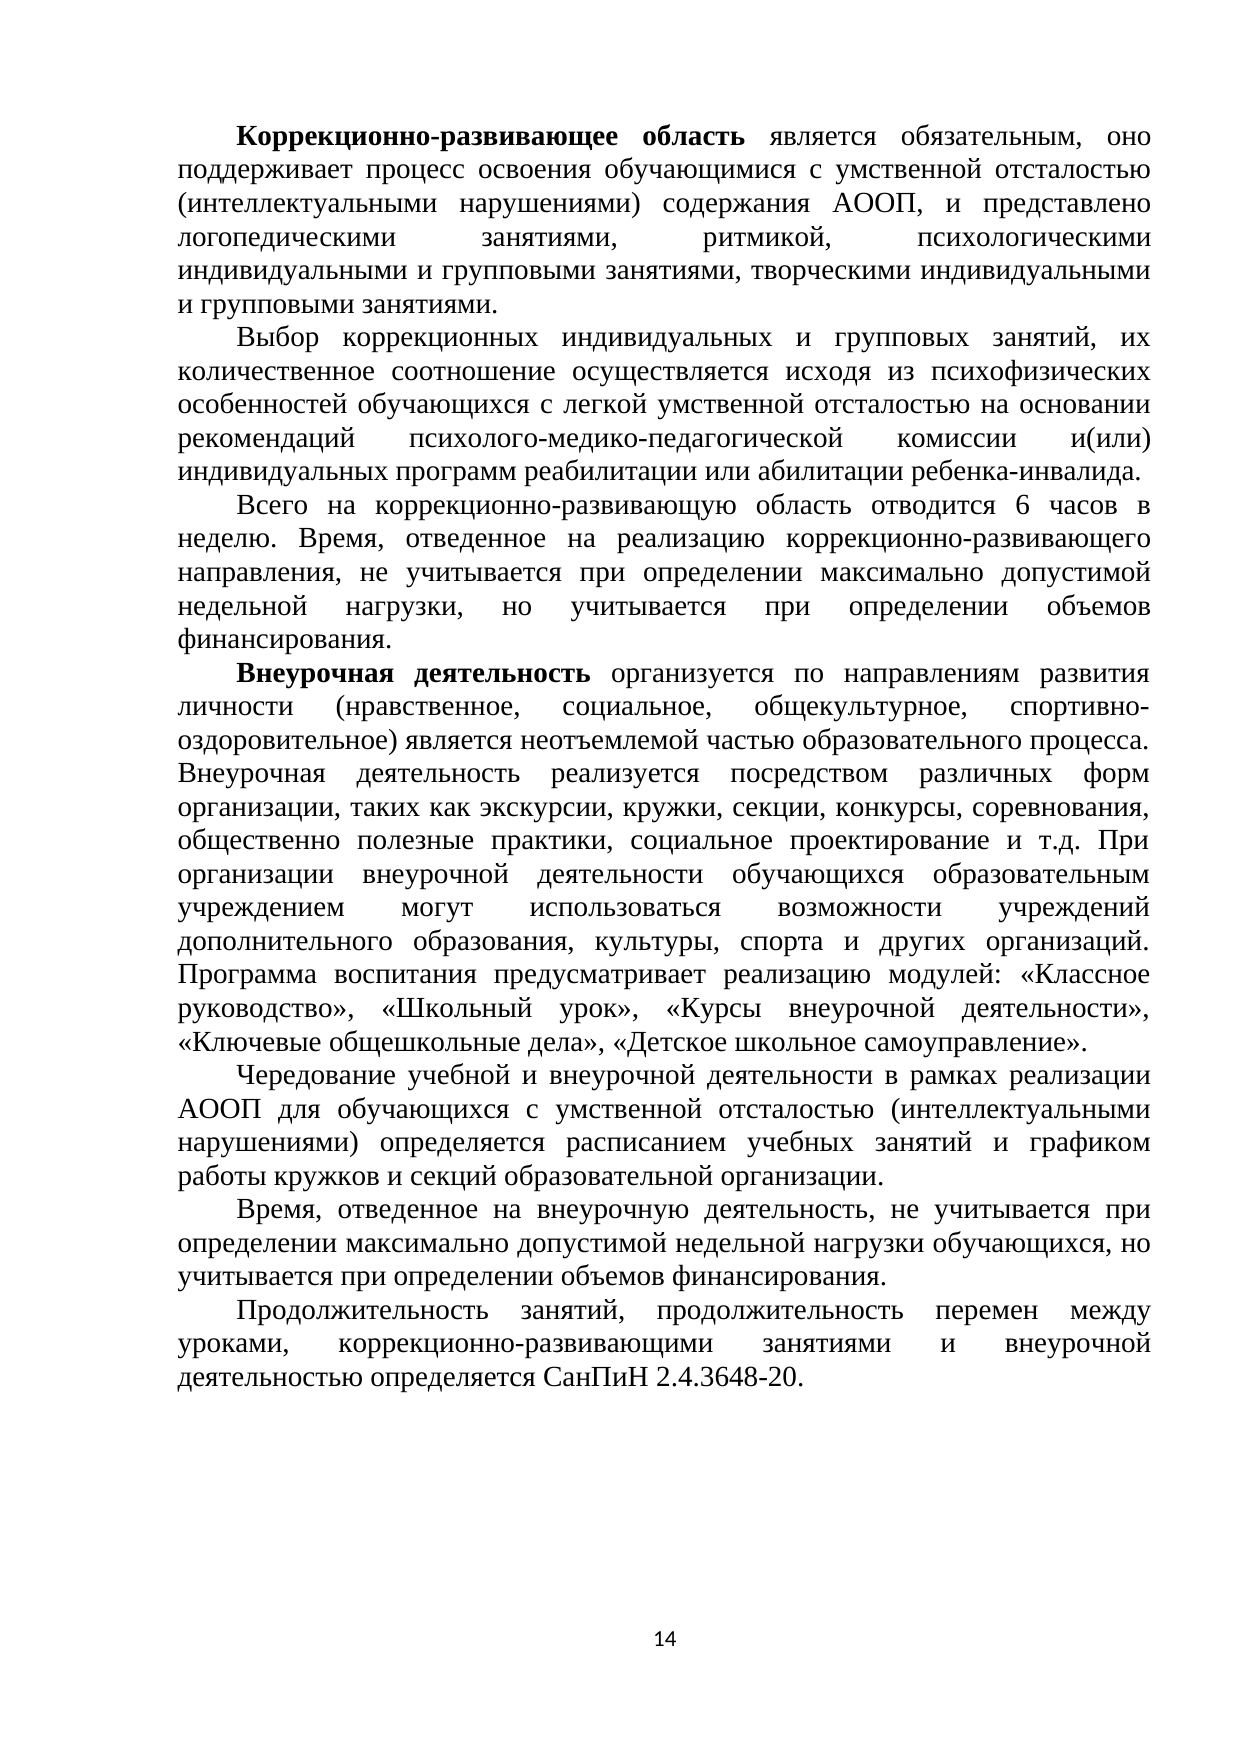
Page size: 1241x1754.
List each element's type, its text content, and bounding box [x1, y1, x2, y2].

text Коррекционно-развивающее область является обязательным, оно поддерживает процесс освоения обучающимися с умственной отсталостью (интеллектуальными нарушениями) содержания АООП, и представлено логопедическими занятиями, ритмикой, психологическими индивидуальными и групповыми занятиями, творческими индивидуальными и групповыми занятиями. [177, 118, 1152, 319]
text Чередование учебной и внеурочной деятельности в рамках реализации АООП для обучающихся с умственной отсталостью (интеллектуальными нарушениями) определяется расписанием учебных занятий и графиком работы кружков и секций образовательной организации. [177, 1057, 1152, 1191]
text Внеурочная деятельность организуется по направлениям развития личности (нравственное, социальное, общекультурное, спортивно-оздоровительное) является неотъемлемой частью образовательного процесса. Внеурочная деятельность реализуется посредством различных форм организации, таких как экскурсии, кружки, секции, конкурсы, соревнования, общественно полезные практики, социальное проектирование и т.д. При организации внеурочной деятельности обучающихся образовательным учреждением могут использоваться возможности учреждений дополнительного образования, культуры, спорта и других организаций. Программа воспитания предусматривает реализацию модулей: «Классное руководство», «Школьный урок», «Курсы внеурочной деятельности», «Ключевые общешкольные дела», «Детское школьное самоуправление». [177, 655, 1150, 1057]
text Всего на коррекционно-развивающую область отводится 6 часов в неделю. Время, отведенное на реализацию коррекционно-развивающего направления, не учитывается при определении максимально допустимой недельной нагрузки, но учитывается при определении объемов финансирования. [177, 487, 1152, 655]
text Продолжительность занятий, продолжительность перемен между уроками, коррекционно-развивающими занятиями и внеурочной деятельностью определяется СанПиН 2.4.3648-20. [177, 1292, 1152, 1393]
text Время, отведенное на внеурочную деятельность, не учитывается при определении максимально допустимой недельной нагрузки обучающихся, но учитывается при определении объемов финансирования. [177, 1191, 1152, 1292]
text Выбор коррекционных индивидуальных и групповых занятий, их количественное соотношение осуществляется исходя из психофизических особенностей обучающихся с легкой умственной отсталостью на основании рекомендаций психолого-медико-педагогической комиссии и(или) индивидуальных программ реабилитации или абилитации ребенка-инвалида. [177, 319, 1152, 487]
